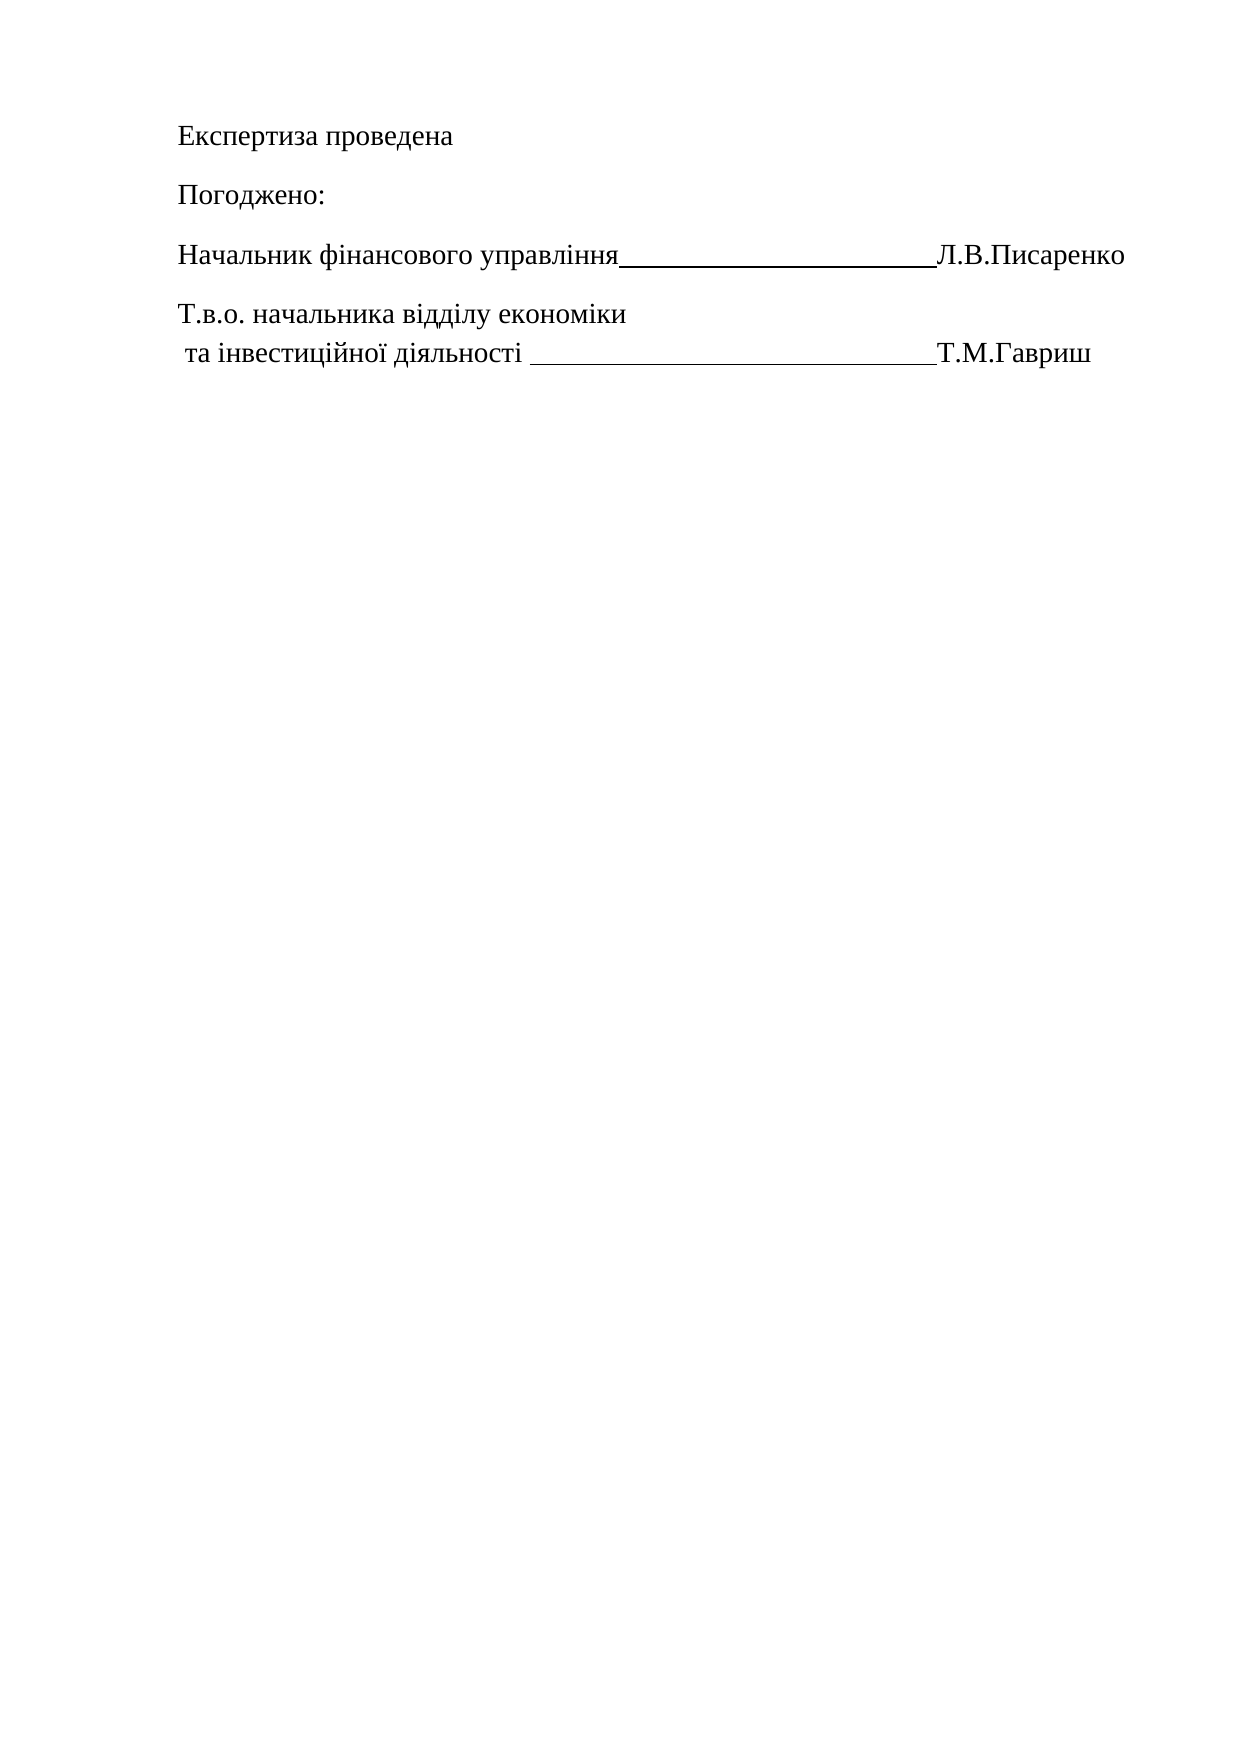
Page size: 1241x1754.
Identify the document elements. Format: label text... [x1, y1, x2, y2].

text Погоджено: [177, 177, 1181, 211]
text та інвестиційної діяльності Т.М.Гавриш [177, 335, 1181, 368]
text Начальник фінансового управління Л.В.Писаренко [177, 237, 1181, 270]
text Т.в.о. начальника відділу економіки [177, 296, 1181, 330]
text Експертиза проведена [177, 118, 1181, 152]
